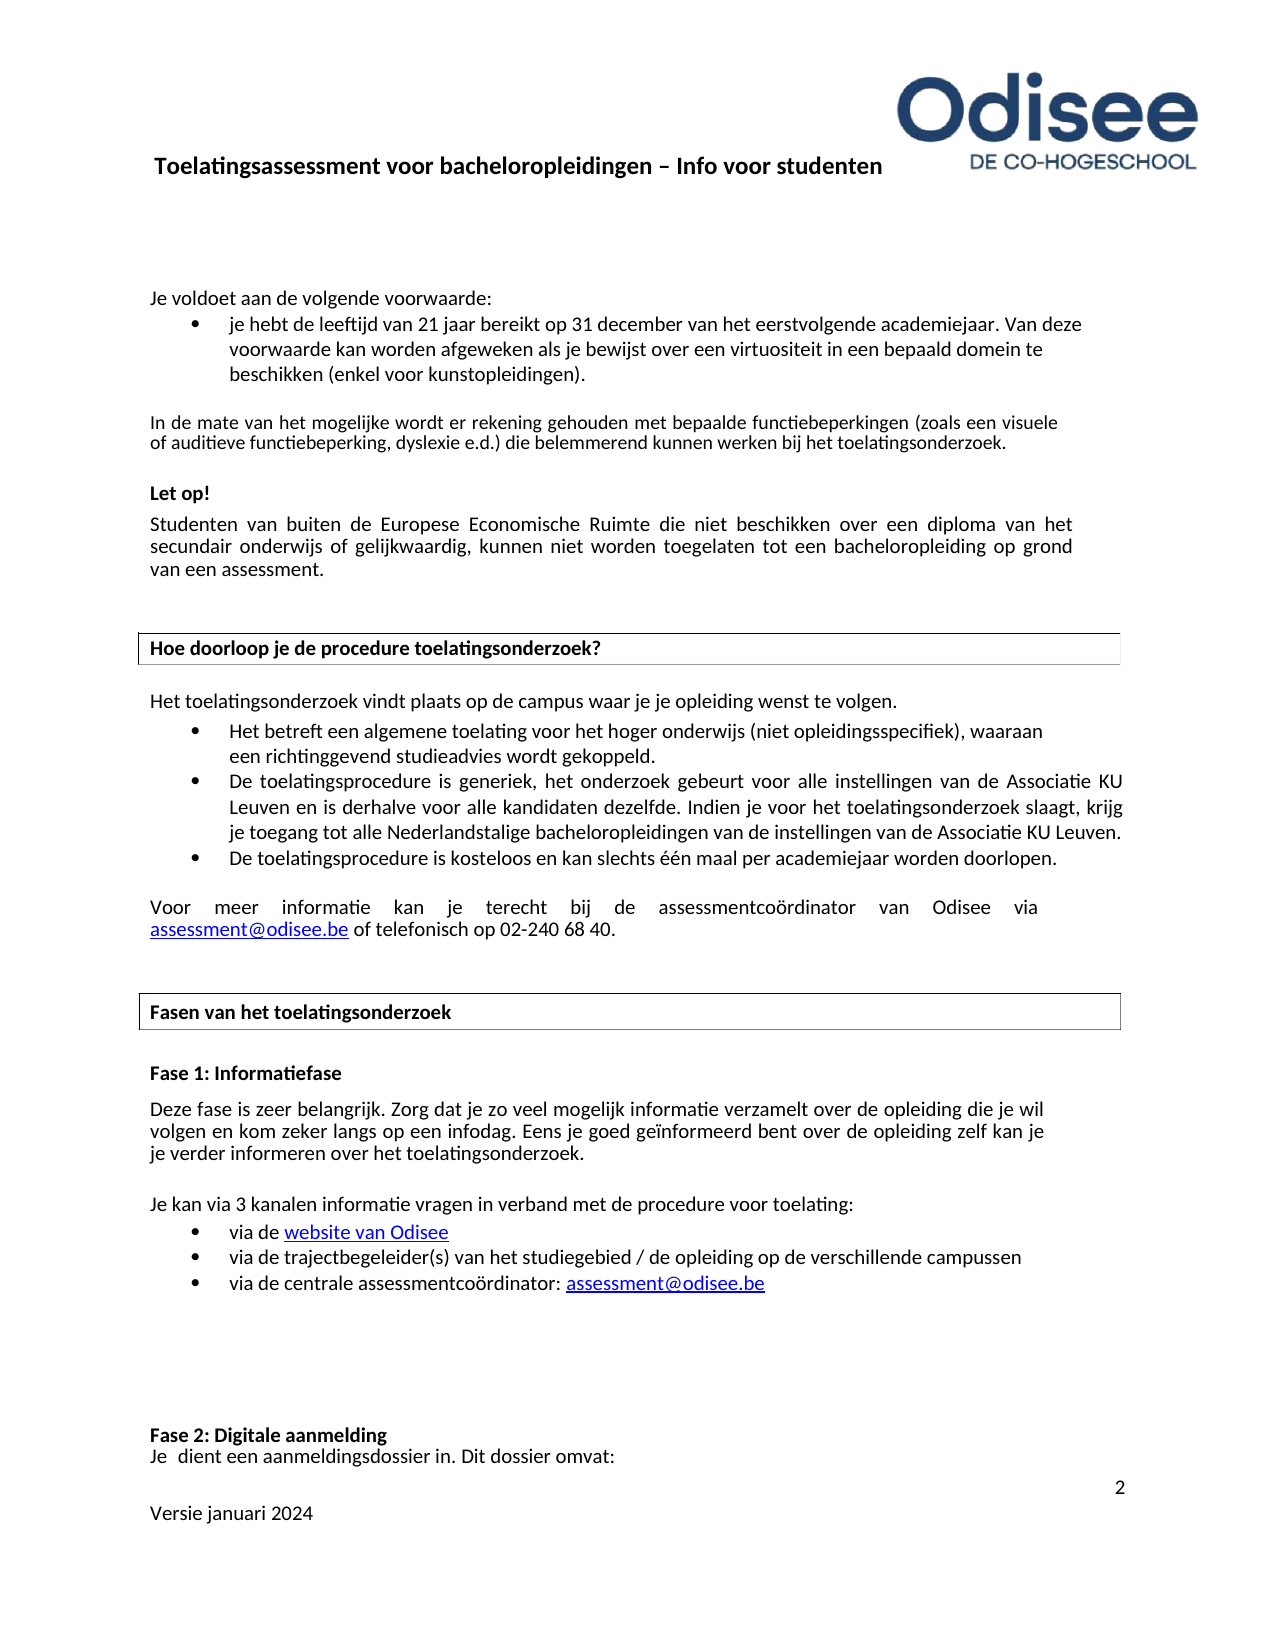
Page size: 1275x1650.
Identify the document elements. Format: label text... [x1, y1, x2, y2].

text In de mate van het mogelijke wordt er rekening gehouden met bepaalde functiebeperkingen (zoals een visuele of auditieve functiebeperking, dyslexie e.d.) die belemmerend kunnen werken bij het toelatingsonderzoek. [150, 412, 1060, 454]
text Studenten van buiten de Europese Economische Ruimte die niet beschikken over een diploma van het secundair onderwijs of gelijkwaardig, kunnen niet worden toegelaten tot een bacheloropleiding op grond van een assessment. [150, 514, 1075, 582]
list De toelatingsprocedure is generiek, het onderzoek gebeurt voor alle instellingen van de Associatie KU Leuven en is derhalve voor alle kandidaten dezelfde. Indien je voor het toelatingsonderzoek slaagt, krijg je toegang tot alle Nederlandstalige bacheloropleidingen van de instellingen van de Associatie KU Leuven. [192, 769, 1125, 845]
text Let op! [150, 480, 1125, 505]
text Je dient een aanmeldingsdossier in. Dit dossier omvat: [150, 1448, 1125, 1467]
list De toelatingsprocedure is kosteloos en kan slechts één maal per academiejaar worden doorlopen. [192, 845, 1125, 870]
text Hoe doorloop je de procedure toelatingsonderzoek? [150, 635, 1125, 660]
list je hebt de leeftijd van 21 jaar bereikt op 31 december van het eerstvolgende academiejaar. Van deze voorwaarde kan worden afgeweken als je bewijst over een virtuositeit in een bepaald domein te beschikken (enkel voor kunstopleidingen). [192, 311, 1125, 387]
picture [831, 8, 1264, 234]
text Voor meer informatie kan je terecht bij de assessmentcoördinator van Odisee via assessment@odisee.be of telefonisch op 02-240 68 40. [150, 896, 1039, 942]
text Fase 1: Informatiefase [150, 1060, 1125, 1086]
list Het betreft een algemene toelating voor het hoger onderwijs (niet opleidingsspecifiek), waaraan [192, 718, 1125, 743]
picture [138, 993, 1121, 1030]
list een richtinggevend studieadvies wordt gekoppeld. [229, 743, 1125, 769]
text Het toelatingsonderzoek vindt plaats op de campus waar je je opleiding wenst te volgen. [150, 688, 1125, 714]
text Je kan via 3 kanalen informatie vragen in verband met de procedure voor toelating: [150, 1191, 1125, 1217]
text Fase 2: Digitale aanmelding [150, 1422, 1125, 1448]
list via de website van Odisee [192, 1219, 1125, 1244]
text Fasen van het toelatingsonderzoek [150, 999, 1125, 1024]
picture [137, 632, 1121, 665]
text Deze fase is zeer belangrijk. Zorg dat je zo veel mogelijk informatie verzamelt over de opleiding die je wil volgen en kom zeker langs op een infodag. Eens je goed geïnformeerd bent over de opleiding zelf kan je je verder informeren over het toelatingsonderzoek. [150, 1098, 1046, 1166]
list via de trajectbegeleider(s) van het studiegebied / de opleiding op de verschillende campussen [192, 1244, 1125, 1270]
list via de centrale assessmentcoördinator: assessment@odisee.be [192, 1270, 1125, 1295]
text Je voldoet aan de volgende voorwaarde: [150, 285, 1125, 311]
